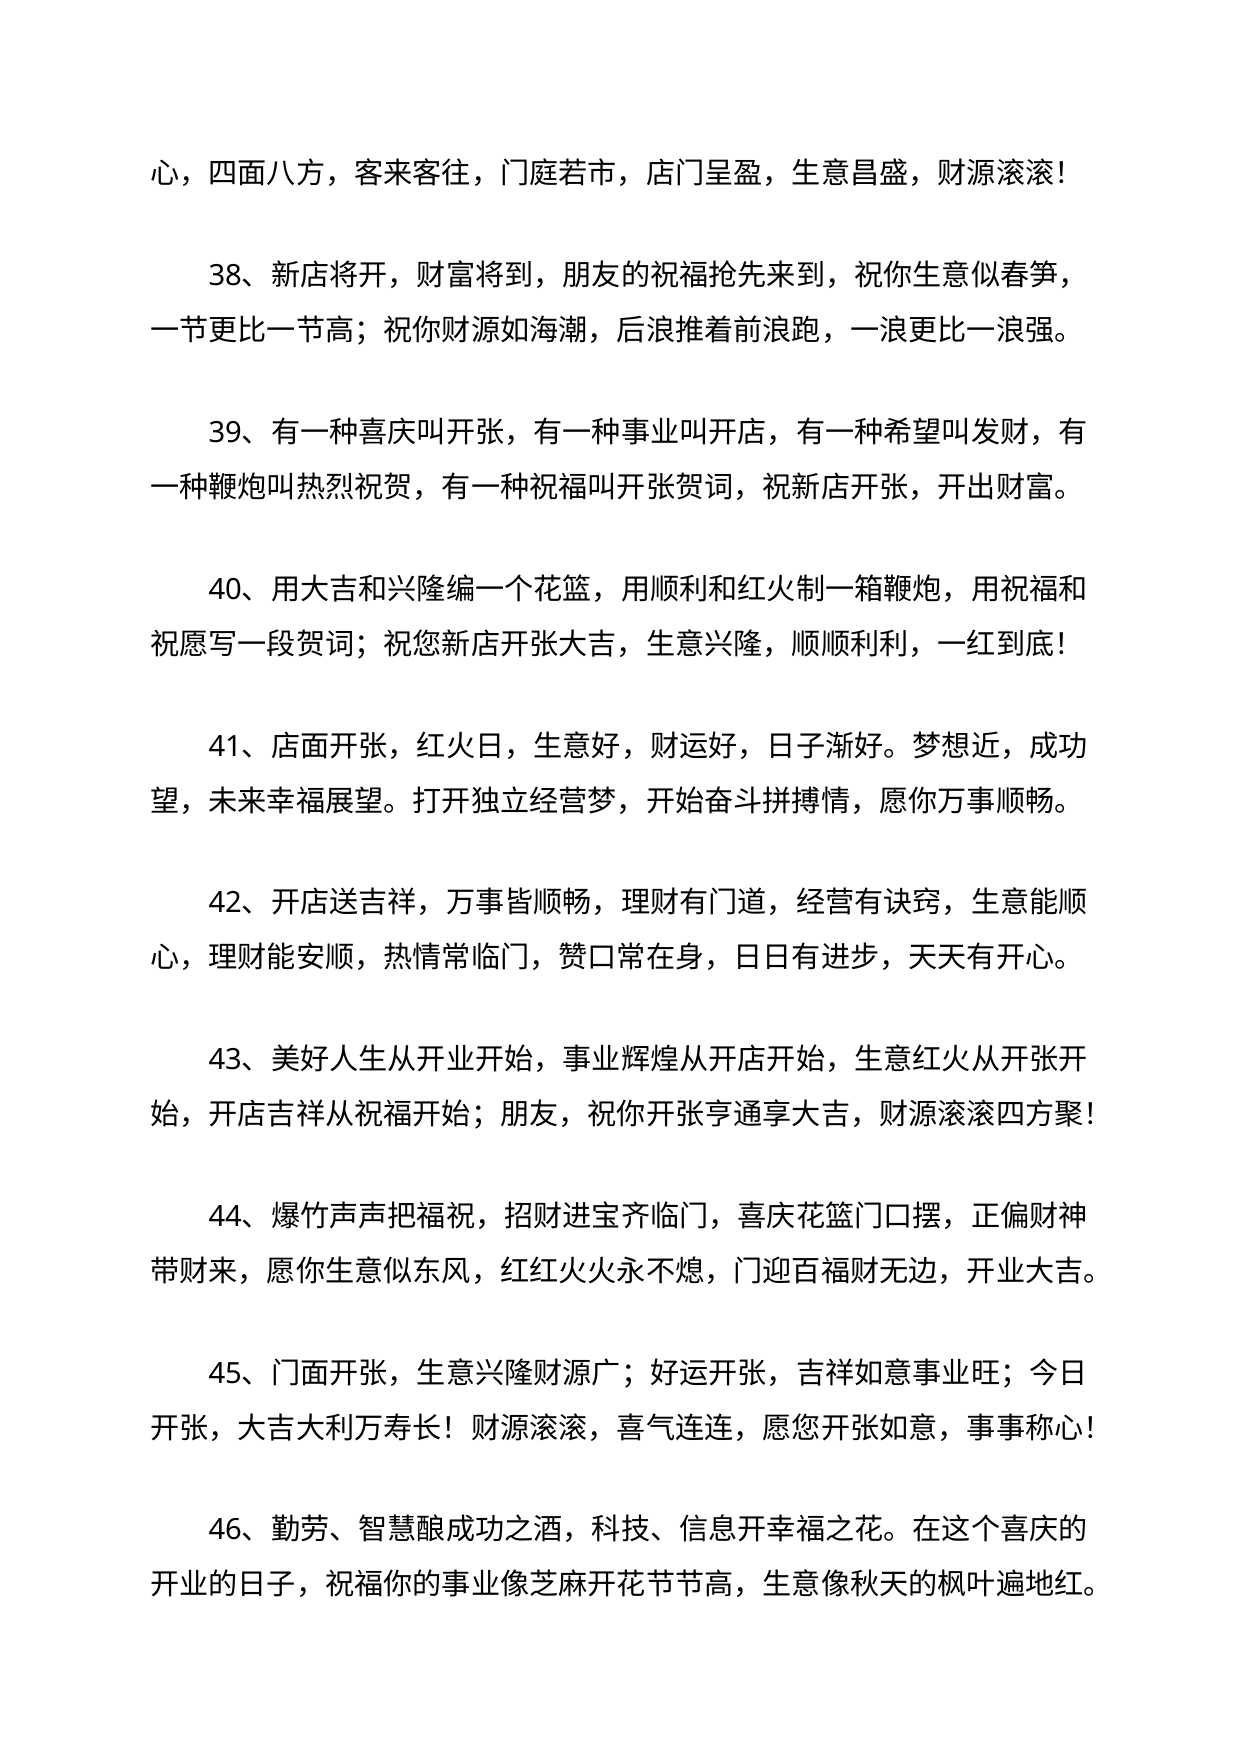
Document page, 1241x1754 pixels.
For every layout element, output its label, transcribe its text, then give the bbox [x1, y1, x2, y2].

text 46、勤劳、智慧酿成功之酒，科技、信息开幸福之花。在这个喜庆的开业的日子，祝福你的事业像芝麻开花节节高，生意像秋天的枫叶遍地红。 [150, 1506, 1090, 1603]
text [150, 150, 1090, 192]
text 39、有一种喜庆叫开张，有一种事业叫开店，有一种希望叫发财，有一种鞭炮叫热烈祝贺，有一种祝福叫开张贺词，祝新店开张，开出财富。 [150, 408, 1090, 506]
text 41、店面开张，红火日，生意好，财运好，日子渐好。梦想近，成功望，未来幸福展望。打开独立经营梦，开始奋斗拼搏情，愿你万事顺畅。 [150, 722, 1090, 819]
text 44、爆竹声声把福祝，招财进宝齐临门，喜庆花篮门口摆，正偏财神带财来，愿你生意似东风，红红火火永不熄，门迎百福财无边，开业大吉。 [150, 1192, 1090, 1290]
text 45、门面开张，生意兴隆财源广；好运开张，吉祥如意事业旺；今日开张，大吉大利万寿长！财源滚滚，喜气连连，愿您开张如意，事事称心！ [150, 1349, 1090, 1446]
text 42、开店送吉祥，万事皆顺畅，理财有门道，经营有诀窍，生意能顺心，理财能安顺，热情常临门，赞口常在身，日日有进步，天天有开心。 [150, 879, 1090, 976]
text 40、用大吉和兴隆编一个花篮，用顺利和红火制一箱鞭炮，用祝福和祝愿写一段贺词；祝您新店开张大吉，生意兴隆，顺顺利利，一红到底！ [150, 565, 1090, 663]
text 43、美好人生从开业开始，事业辉煌从开店开始，生意红火从开张开始，开店吉祥从祝福开始；朋友，祝你开张亨通享大吉，财源滚滚四方聚！ [150, 1036, 1090, 1133]
text 38、新店将开，财富将到，朋友的祝福抢先来到，祝你生意似春笋，一节更比一节高；祝你财源如海潮，后浪推着前浪跑，一浪更比一浪强。 [150, 252, 1090, 349]
